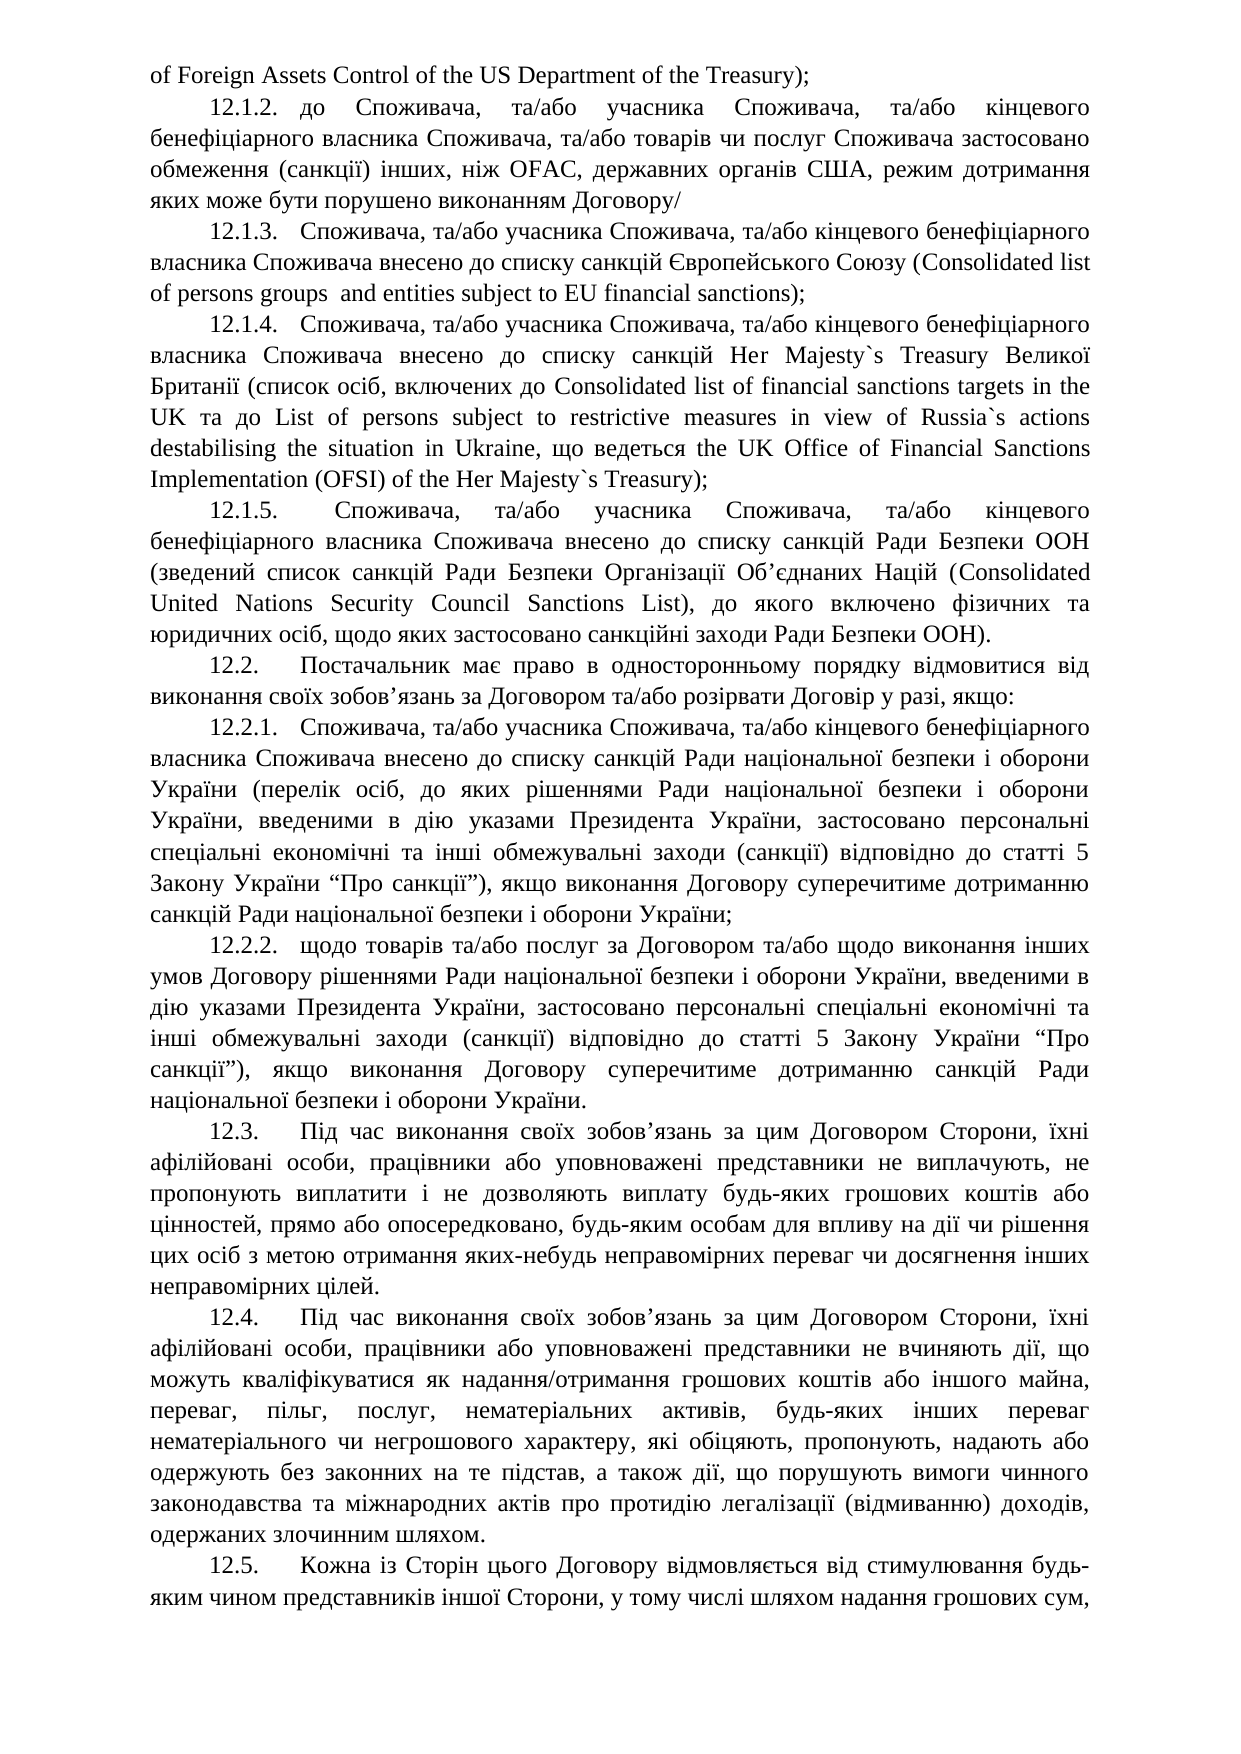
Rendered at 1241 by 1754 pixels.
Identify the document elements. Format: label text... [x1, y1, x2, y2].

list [150, 1549, 1090, 1611]
list до Споживача, та/або учасника Споживача, та/або кінцевого бенефіціарного власника Споживача, та/або товарів чи послуг Споживача застосовано обмеження (санкції) інших, ніж ОFАС, державних органів США, режим дотримання яких може бути порушено виконанням Договору/ [150, 90, 1090, 214]
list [150, 59, 1090, 90]
list Споживача, та/або учасника Споживача, та/або кінцевого бенефіціарного власника Споживача внесено до списку санкцій Ради національної безпеки і оборони України (перелік осіб, до яких рішеннями Ради національної безпеки і оборони України, введеними в дію указами Президента України, застосовано персональні спеціальні економічні та інші обмежувальні заходи (санкції) відповідно до статті 5 Закону України “Про санкції”), якщо виконання Договору суперечитиме дотриманню санкцій Ради національної безпеки і оборони України; [150, 711, 1090, 928]
list Споживача, та/або учасника Споживача, та/або кінцевого бенефіціарного власника Споживача внесено до списку санкцій Європейського Союзу (Consolidated list of persons groups and entities subject to EU financial sanctions); [150, 214, 1090, 307]
list Під час виконання своїх зобов’язань за цим Договором Сторони, їхні афілійовані особи, працівники або уповноважені представники не виплачують, не пропонують виплатити і не дозволяють виплату будь-яких грошових коштів або цінностей, прямо або опосередковано, будь-яким особам для впливу на дії чи рішення цих осіб з метою отримання яких-небудь неправомірних переваг чи досягнення інших неправомірних цілей. [150, 1114, 1090, 1301]
list Споживача, та/або учасника Споживача, та/або кінцевого бенефіціарного власника Споживача внесено до списку санкцій Неr Majesty`s Treasury Великої Британії (список осіб, включених до Consolidated list of financial sanctions targets in the UK та до List of persons subject to restrictive measures in view of Russia`s actions destabilising the situation in Ukraine, що ведеться the UK Office of Financial Sanctions Implementation (OFSI) of the Her Majesty`s Treasury); [150, 307, 1090, 494]
list Під час виконання своїх зобов’язань за цим Договором Сторони, їхні афілійовані особи, працівники або уповноважені представники не вчиняють дії, що можуть кваліфікуватися як надання/отримання грошових коштів або іншого майна, переваг, пільг, послуг, нематеріальних активів, будь-яких інших переваг нематеріального чи негрошового характеру, які обіцяють, пропонують, надають або одержують без законних на те підстав, а також дії, що порушують вимоги чинного законодавства та міжнародних актів про протидію легалізації (відмиванню) доходів, одержаних злочинним шляхом. [150, 1301, 1090, 1549]
list щодо товарів та/або послуг за Договором та/або щодо виконання інших умов Договору рішеннями Ради національної безпеки і оборони України, введеними в дію указами Президента України, застосовано персональні спеціальні економічні та інші обмежувальні заходи (санкції) відповідно до статті 5 Закону України “Про санкції”), якщо виконання Договору суперечитиме дотриманню санкцій Ради національної безпеки і оборони України. [150, 928, 1090, 1114]
list Постачальник має право в односторонньому порядку відмовитися від виконання своїх зобов’язань за Договором та/або розірвати Договір у разі, якщо: [150, 649, 1090, 711]
list Споживача, та/або учасника Споживача, та/або кінцевого бенефіціарного власника Споживача внесено до списку санкцій Ради Безпеки ООН (зведений список санкцій Ради Безпеки Організації Об’єднаних Націй (Consolidated United Nations Security Council Sanctions List), до якого включено фізичних та юридичних осіб, щодо яких застосовано санкційні заходи Ради Безпеки ООН). [150, 494, 1090, 649]
